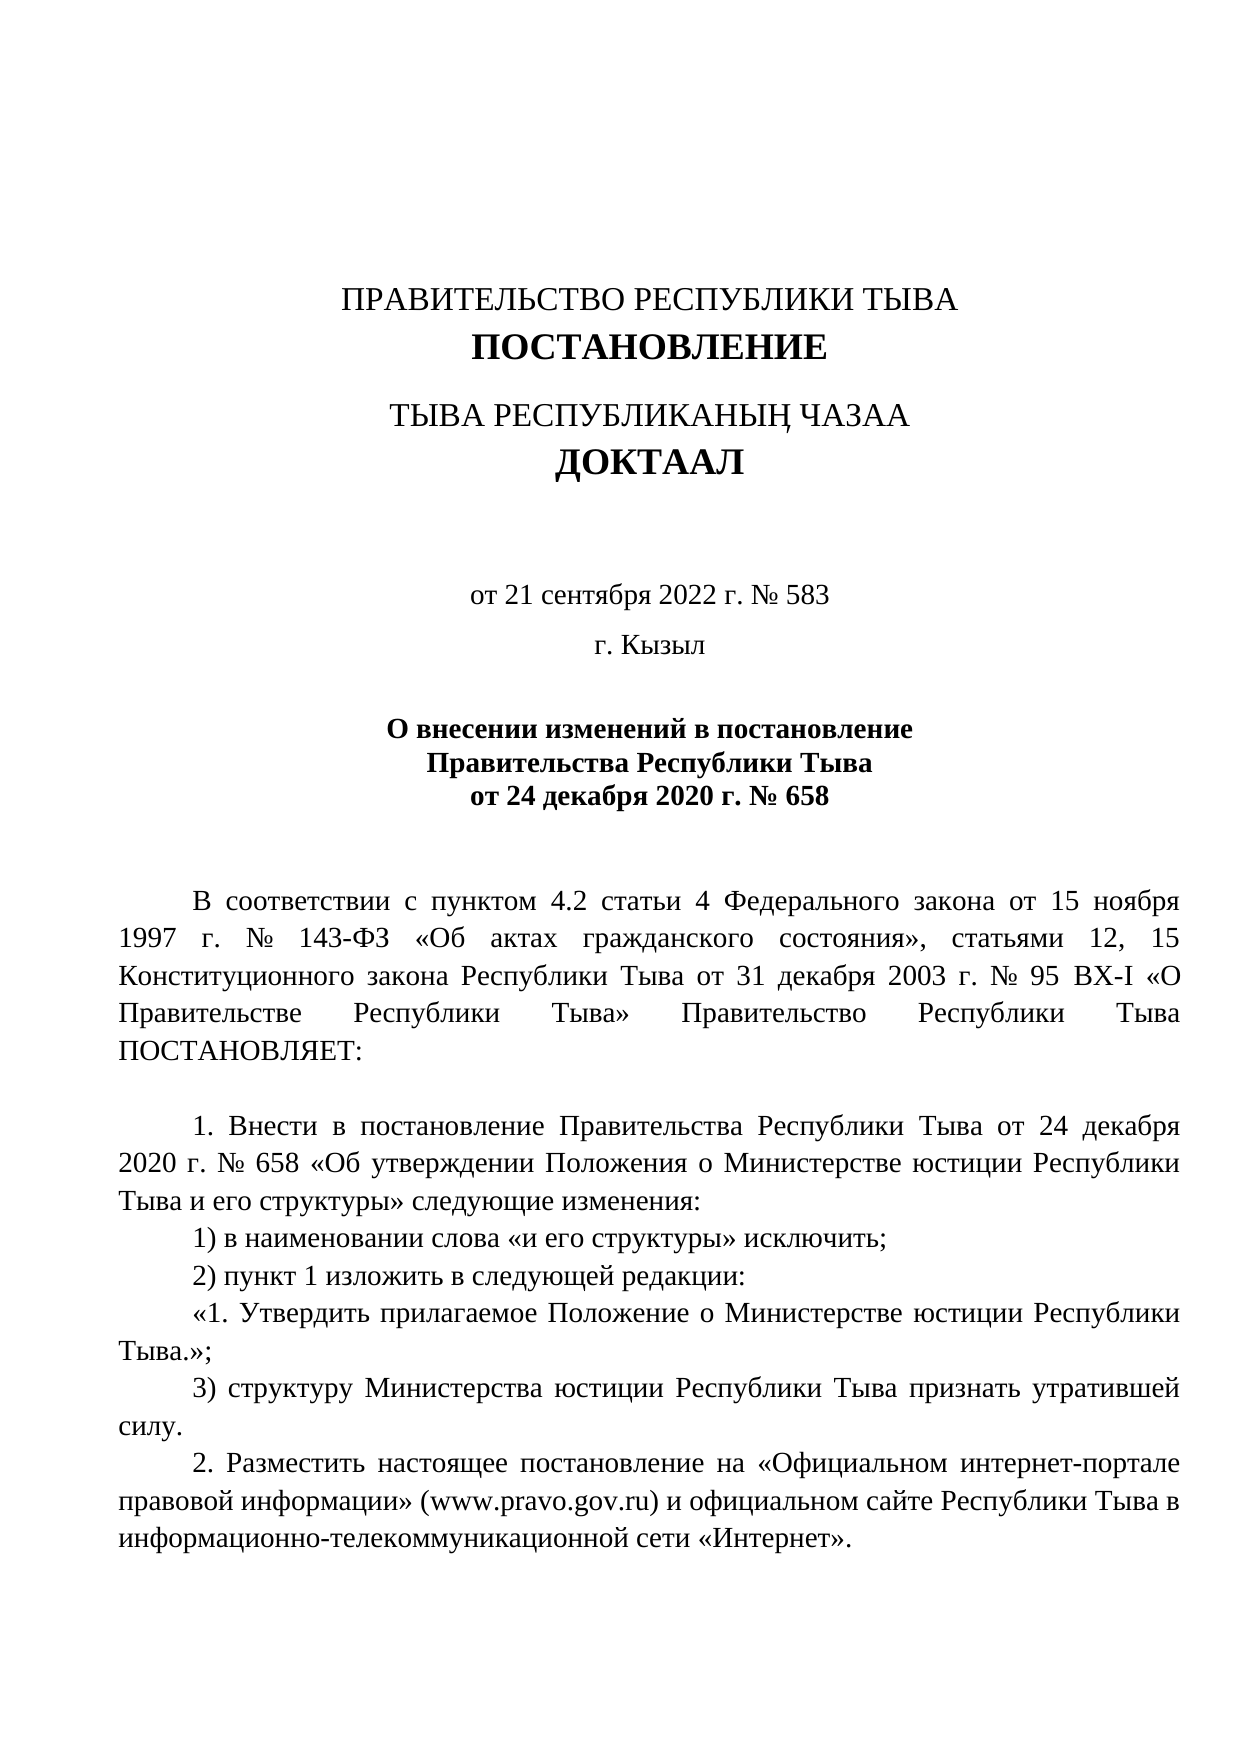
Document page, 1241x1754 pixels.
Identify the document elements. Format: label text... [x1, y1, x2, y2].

text 2) пункт 1 изложить в следующей редакции: [118, 1254, 1181, 1292]
text В соответствии с пунктом 4.2 статьи 4 Федерального закона от 15 ноября 1997 г. № 143-ФЗ «Об актах гражданского состояния», статьями 12, 15 Конституционного закона Республики Тыва от 31 декабря 2003 г. № 95 BX-I «О Правительстве Республики Тыва» Правительство Республики Тыва ПОСТАНОВЛЯЕТ: [118, 879, 1181, 1067]
title Правительства Республики Тыва [118, 745, 1181, 778]
title О внесении изменений в постановление [118, 711, 1181, 745]
text 1) в наименовании слова «и его структуры» исключить; [118, 1217, 1181, 1254]
title от 24 декабря 2020 г. № 658 [118, 778, 1181, 812]
text 1. Внести в постановление Правительства Республики Тыва от 24 декабря 2020 г. № 658 «Об утверждении Положения о Министерстве юстиции Республики Тыва и его структуры» следующие изменения: [118, 1104, 1181, 1217]
text ПРАВИТЕЛЬСТВО РЕСПУБЛИКИ ТЫВА ПОСТАНОВЛЕНИЕ [118, 280, 1181, 368]
text 3) структуру Министерства юстиции Республики Тыва признать утратившей силу. [118, 1367, 1181, 1442]
text ТЫВА РЕСПУБЛИКАНЫӉ ЧАЗАА ДОКТААЛ [118, 395, 1181, 483]
text от 21 сентября 2022 г. № 583 [118, 577, 1181, 611]
text 2. Разместить настоящее постановление на «Официальном интернет-портале правовой информации» (www.pravo.gov.ru) и официальном сайте Республики Тыва в информационно-телекоммуникационной сети «Интернет». [118, 1442, 1181, 1554]
text г. Кызыл [118, 627, 1181, 661]
text «1. Утвердить прилагаемое Положение о Министерстве юстиции Республики Тыва.»; [118, 1292, 1181, 1367]
